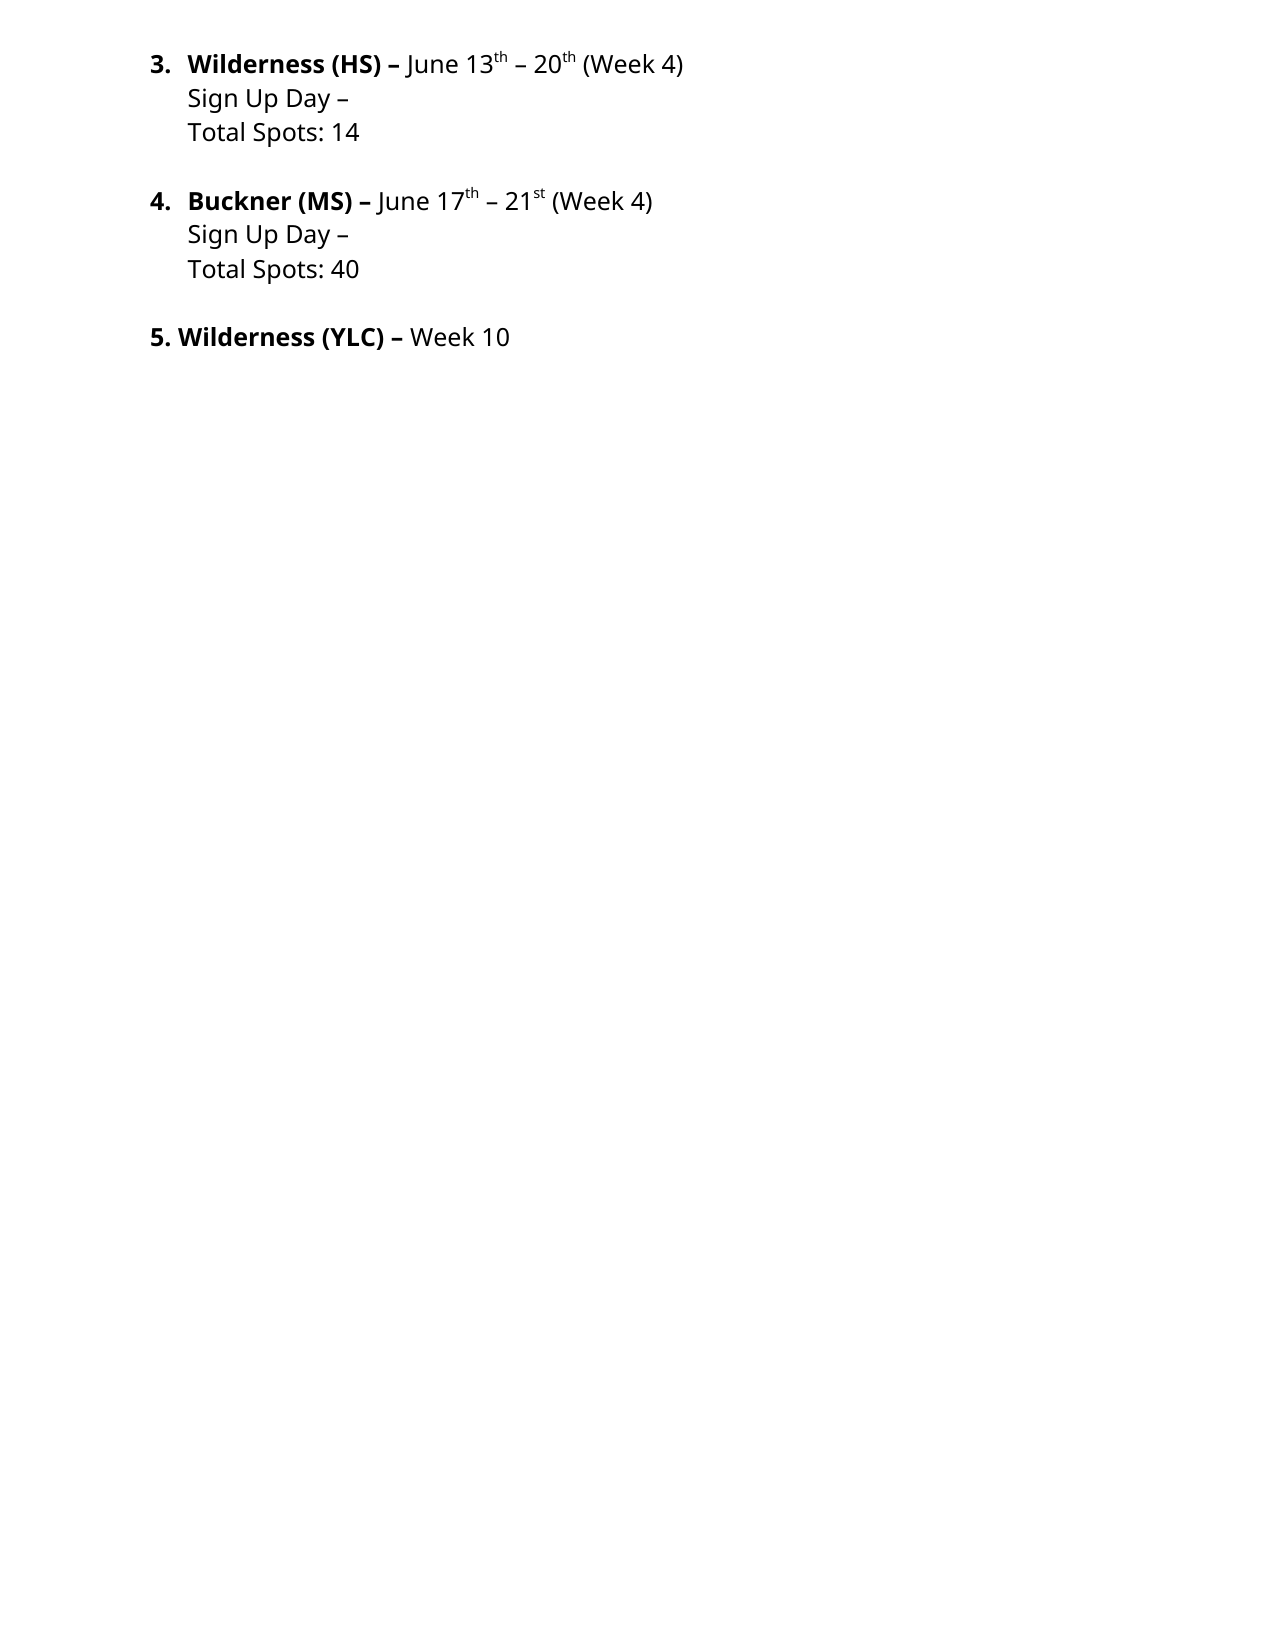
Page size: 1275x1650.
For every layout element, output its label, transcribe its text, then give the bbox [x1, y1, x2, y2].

text Sign Up Day – [112, 81, 1228, 115]
text Total Spots: 40 [150, 251, 1228, 285]
list Buckner (MS) – June 17th – 21st (Week 4) [150, 183, 1228, 217]
text 5. Wilderness (YLC) – Week 10 [150, 319, 1228, 353]
list Wilderness (HS) – June 13th – 20th (Week 4) [150, 47, 1228, 81]
text Total Spots: 14 [112, 115, 1228, 149]
text Sign Up Day – [150, 217, 1228, 251]
